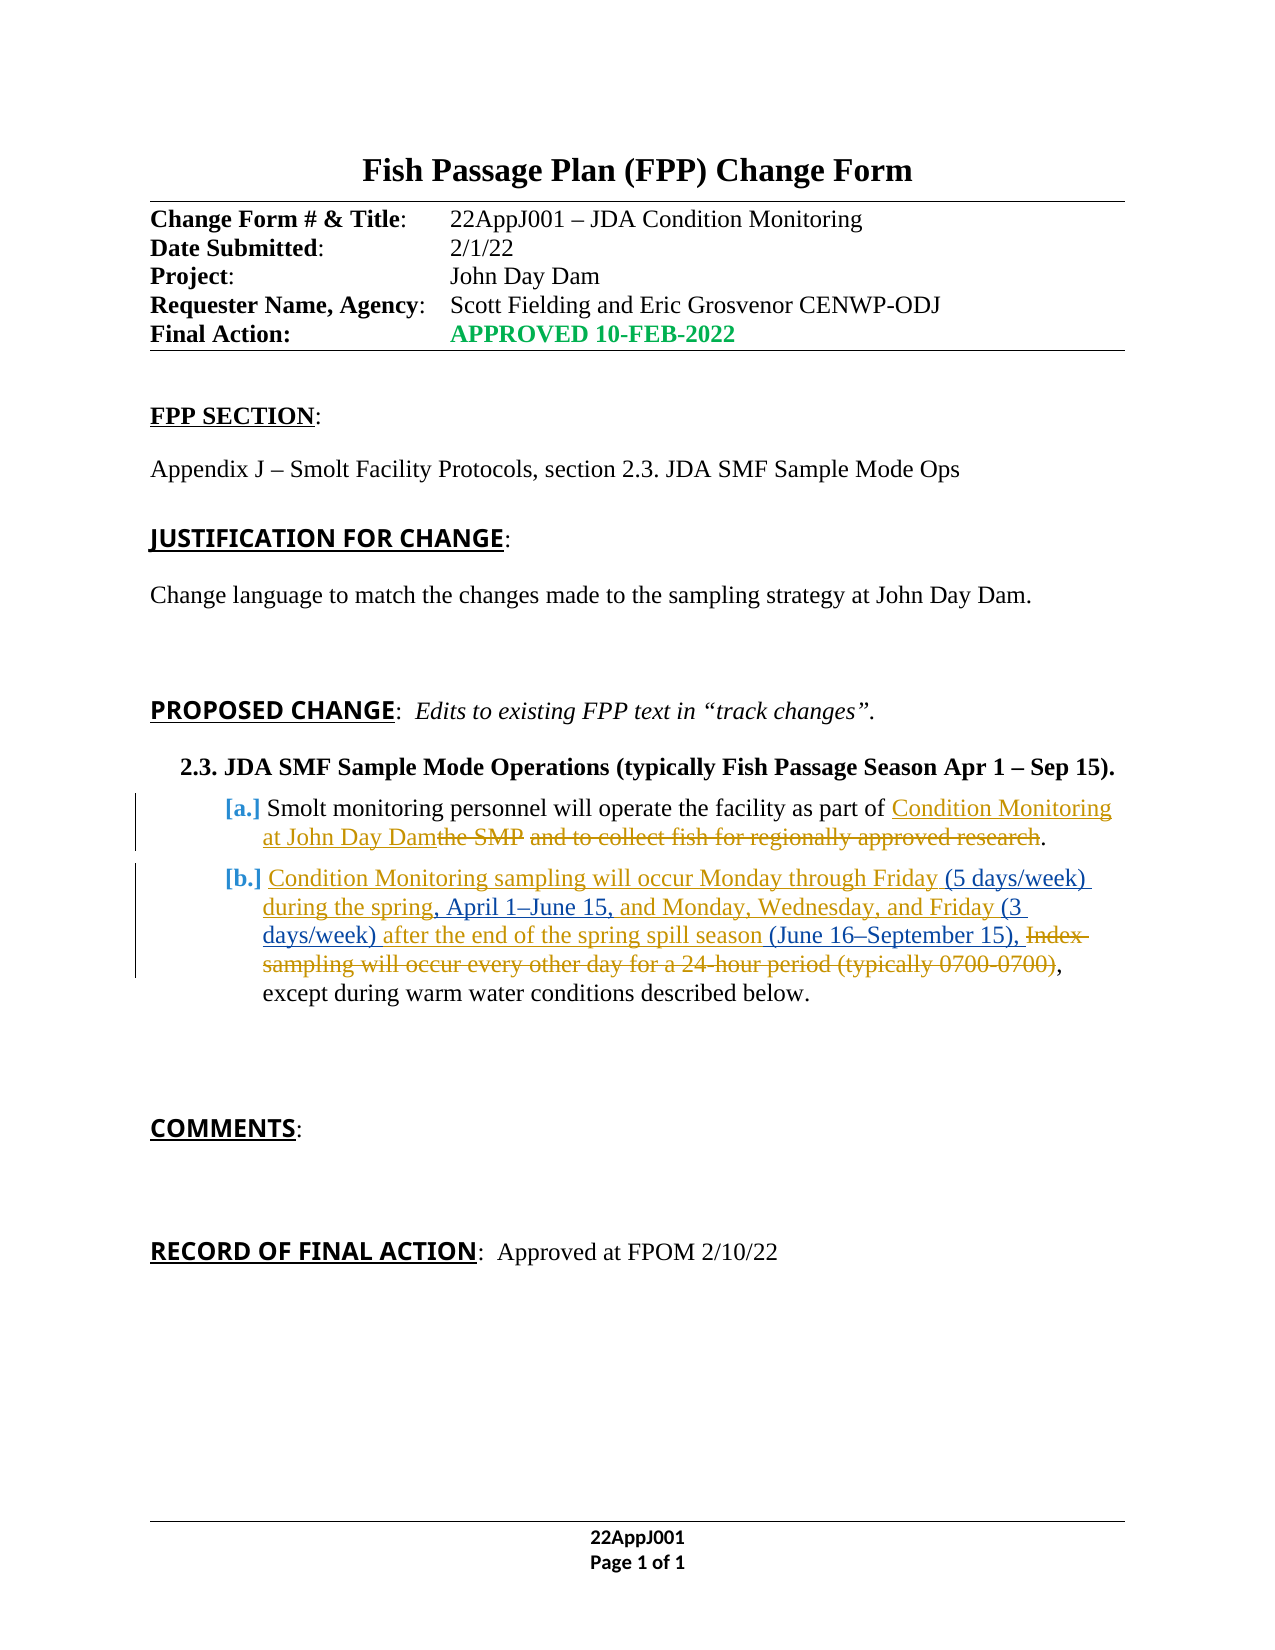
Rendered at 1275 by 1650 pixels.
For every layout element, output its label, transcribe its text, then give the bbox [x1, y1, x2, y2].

text FPP Section: [150, 401, 1125, 429]
text Proposed Change: Edits to existing FPP text in “track changes”. [150, 693, 1125, 727]
text Change Form # & Title: 22AppJ001 – JDA Condition Monitoring [150, 202, 1125, 233]
list 2.3. JDA SMF Sample Mode Operations (typically Fish Passage Season Apr 1 – Sep 15). [180, 752, 1125, 781]
text Record of Final Action: Approved at FPOM 2/10/22 [150, 1233, 1125, 1267]
text Requester Name, Agency: Scott Fielding and Eric Grosvenor CENWP-ODJ [150, 290, 1125, 319]
list Smolt monitoring personnel will operate the facility as part of . [225, 793, 1125, 851]
text Comments: [150, 1111, 1125, 1144]
text Appendix J – Smolt Facility Protocols, section 2.3. JDA SMF Sample Mode Ops [150, 454, 1125, 483]
text Justification for Change: [150, 521, 1125, 555]
subtitle Fish Passage Plan (FPP) Change Form [150, 150, 1125, 188]
text Date Submitted: 2/1/22 [150, 233, 1125, 261]
text Change language to match the changes made to the sampling strategy at John Day Dam. [150, 580, 1125, 609]
list , except during warm water conditions described below. [225, 863, 1125, 1007]
text Final Action: APPROVED 10-FEB-2022 [150, 319, 1125, 350]
text Project: John Day Dam [150, 261, 1125, 290]
